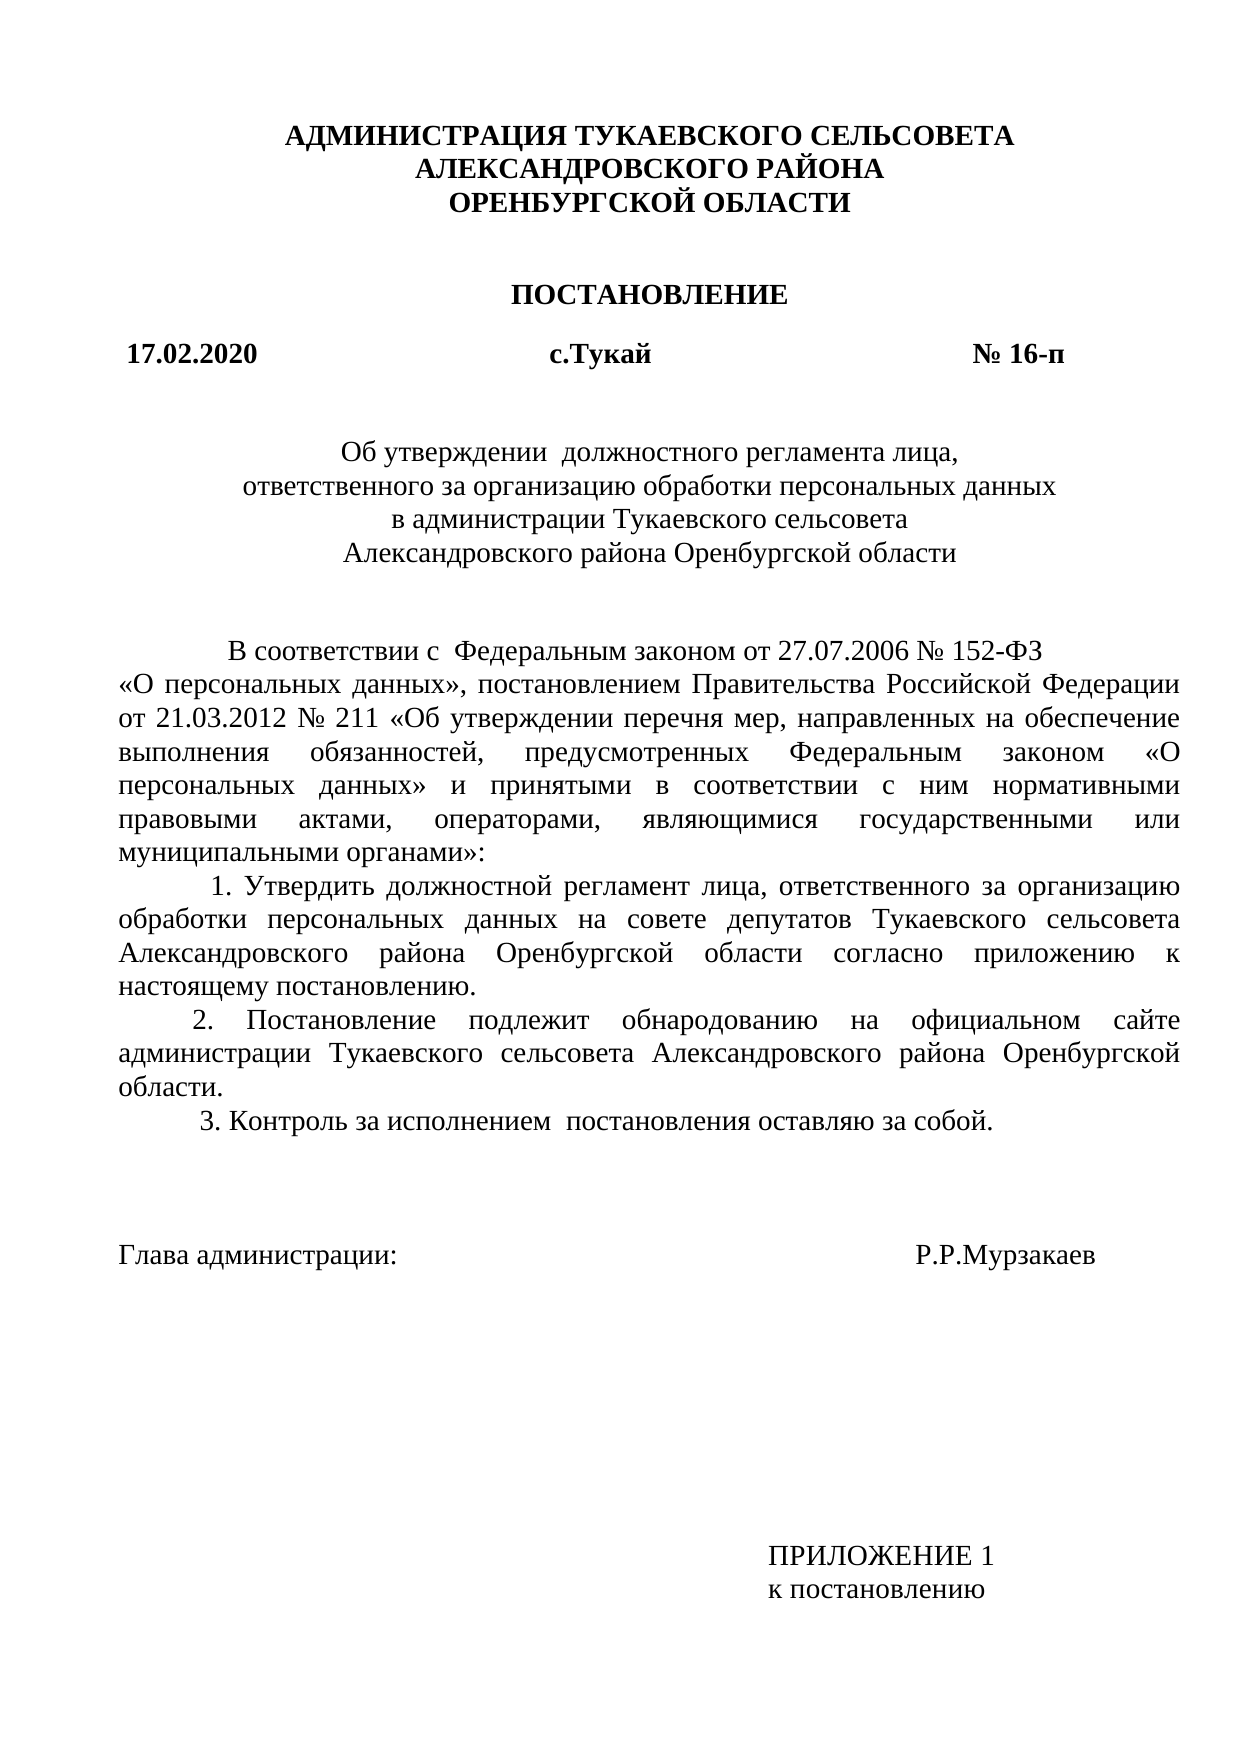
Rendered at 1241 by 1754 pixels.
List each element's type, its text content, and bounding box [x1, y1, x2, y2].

text Глава администрации: Р.Р.Мурзакаев [118, 1237, 1181, 1270]
text Об утверждении должностного регламента лица, [118, 434, 1181, 468]
text Александровского района Оренбургской области [118, 535, 1181, 568]
subtitle 17.02.2020 с.Тукай № 16-п [118, 336, 1181, 369]
text ПРИЛОЖЕНИЕ 1 к постановлению [768, 1538, 1181, 1605]
text АДМИНИСТРАЦИЯ ТУКАЕВСКОГО СЕЛЬСОВЕТА [118, 118, 1181, 152]
text 1. Утвердить должностной регламент лица, ответственного за организацию обработки персональных данных на совете депутатов Тукаевского сельсовета Александровского района Оренбургской области согласно приложению к настоящему постановлению. [118, 868, 1181, 1002]
text «О персональных данных», постановлением Правительства Российской Федерации от 21.03.2012 № 211 «Об утверждении перечня мер, направленных на обеспечение выполнения обязанностей, предусмотренных Федеральным законом «О персональных данных» и принятыми в соответствии с ним нормативными правовыми актами, операторами, являющимися государственными или муниципальными органами»: [118, 667, 1181, 868]
text В соответствии с Федеральным законом от 27.07.2006 № 152-ФЗ [118, 633, 1181, 667]
text ОРЕНБУРГСКОЙ ОБЛАСТИ [118, 185, 1181, 219]
text 3. Контроль за исполнением постановления оставляю за собой. [118, 1103, 1181, 1136]
text АЛЕКСАНДРОВСКОГО РАЙОНА [118, 152, 1181, 185]
text в администрации Тукаевского сельсовета [118, 501, 1181, 535]
subtitle ПОСТАНОВЛЕНИЕ [118, 277, 1181, 311]
text ответственного за организацию обработки персональных данных [118, 468, 1181, 501]
text 2. Постановление подлежит обнародованию на официальном сайте администрации Тукаевского сельсовета Александровского района Оренбургской области. [118, 1002, 1181, 1103]
